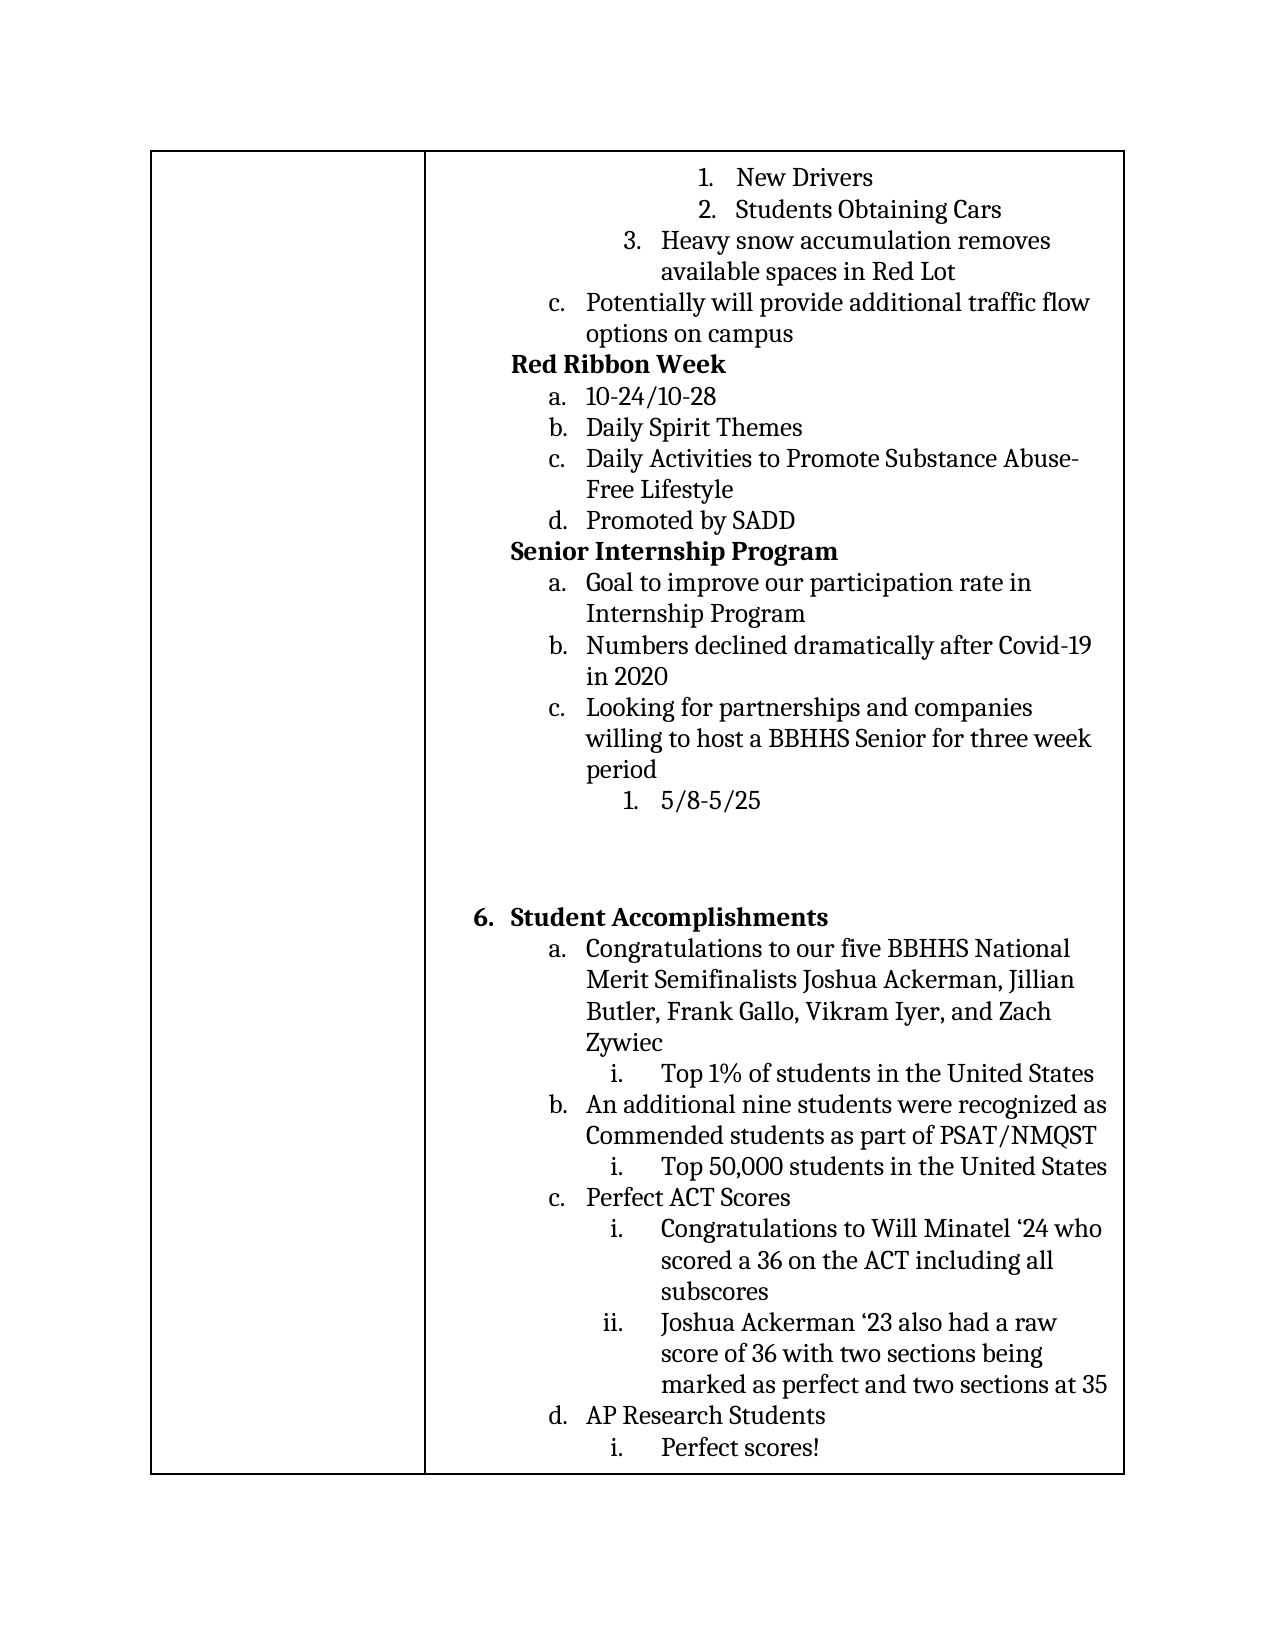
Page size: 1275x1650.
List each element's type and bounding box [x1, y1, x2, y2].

table_header [152, 152, 424, 1473]
table_header [426, 152, 1123, 1473]
